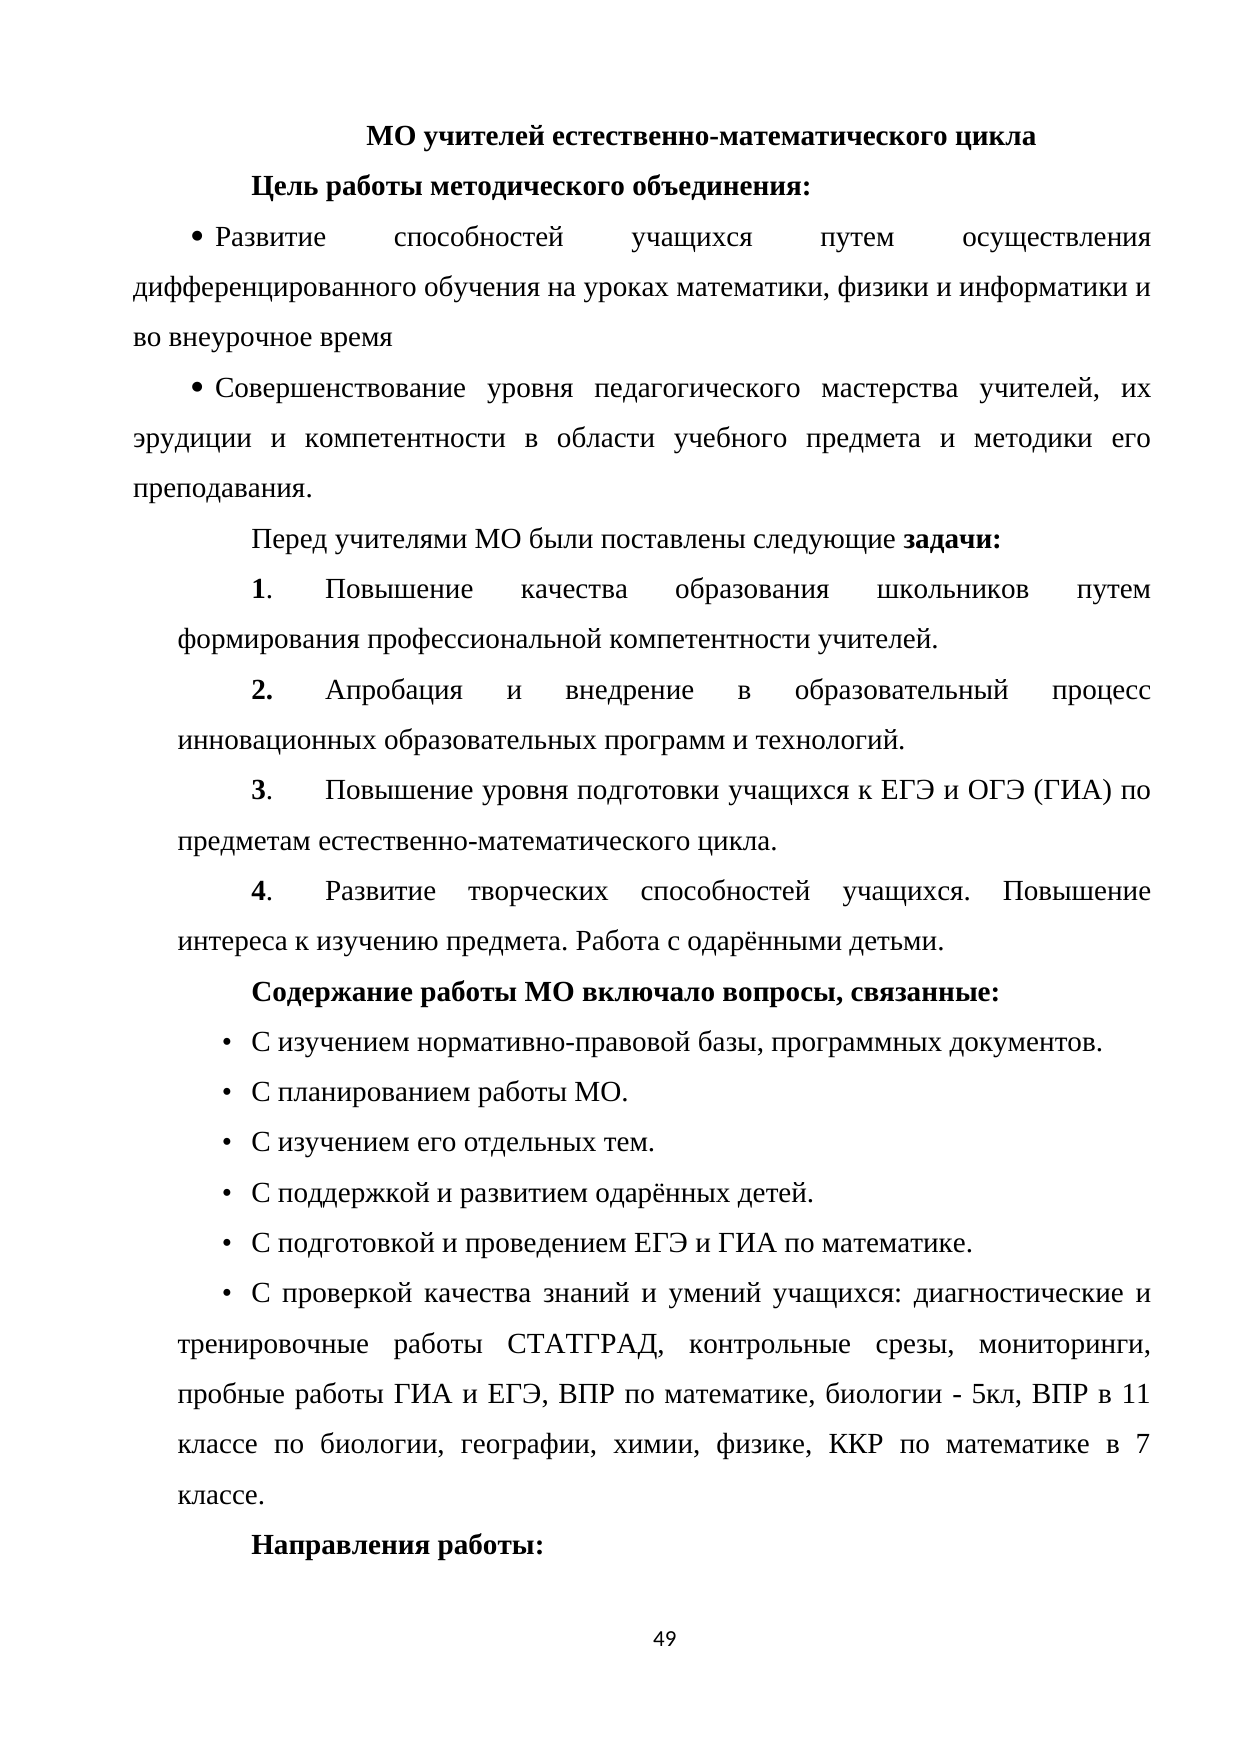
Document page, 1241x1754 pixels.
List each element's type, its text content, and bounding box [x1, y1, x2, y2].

text 4. Развитие творческих способностей учащихся. Повышение интереса к изучению предмета. Работа с одарёнными детьми. [177, 873, 1152, 957]
list С подготовкой и проведением ЕГЭ и ГИА по математике. [177, 1225, 1152, 1259]
list Развитие способностей учащихся путем осуществления дифференцированного обучения на уроках математики, физики и информатики и во внеурочное время [133, 219, 1152, 353]
text Цель работы методического объединения: [177, 168, 1152, 202]
list С планированием работы МО. [177, 1074, 1152, 1108]
text 2. Апробация и внедрение в образовательный процесс инновационных образовательных программ и технологий. [177, 672, 1152, 756]
text МО учителей естественно-математического цикла [177, 118, 1152, 152]
list Совершенствование уровня педагогического мастерства учителей, их эрудиции и компетентности в области учебного предмета и методики его преподавания. [133, 370, 1152, 504]
list С изучением нормативно-правовой базы, программных документов. [177, 1024, 1152, 1057]
list С поддержкой и развитием одарённых детей. [177, 1175, 1152, 1208]
text Перед учителями МО были поставлены следующие задачи: [177, 521, 1152, 554]
text 1. Повышение качества образования школьников путем формирования профессиональной компетентности учителей. [177, 571, 1152, 655]
text 3. Повышение уровня подготовки учащихся к ЕГЭ и ОГЭ (ГИА) по предметам естественно-математического цикла. [177, 772, 1152, 856]
text Направления работы: [177, 1527, 1152, 1561]
list С изучением его отдельных тем. [177, 1124, 1152, 1158]
text Содержание работы МО включало вопросы, связанные: [177, 974, 1152, 1007]
list С проверкой качества знаний и умений учащихся: диагностические и тренировочные работы СТАТГРАД, контрольные срезы, мониторинги, пробные работы ГИА и ЕГЭ, ВПР по математике, биологии - 5кл, ВПР в 11 классе по биологии, географии, химии, физике, ККР по математике в 7 классе. [177, 1276, 1152, 1510]
